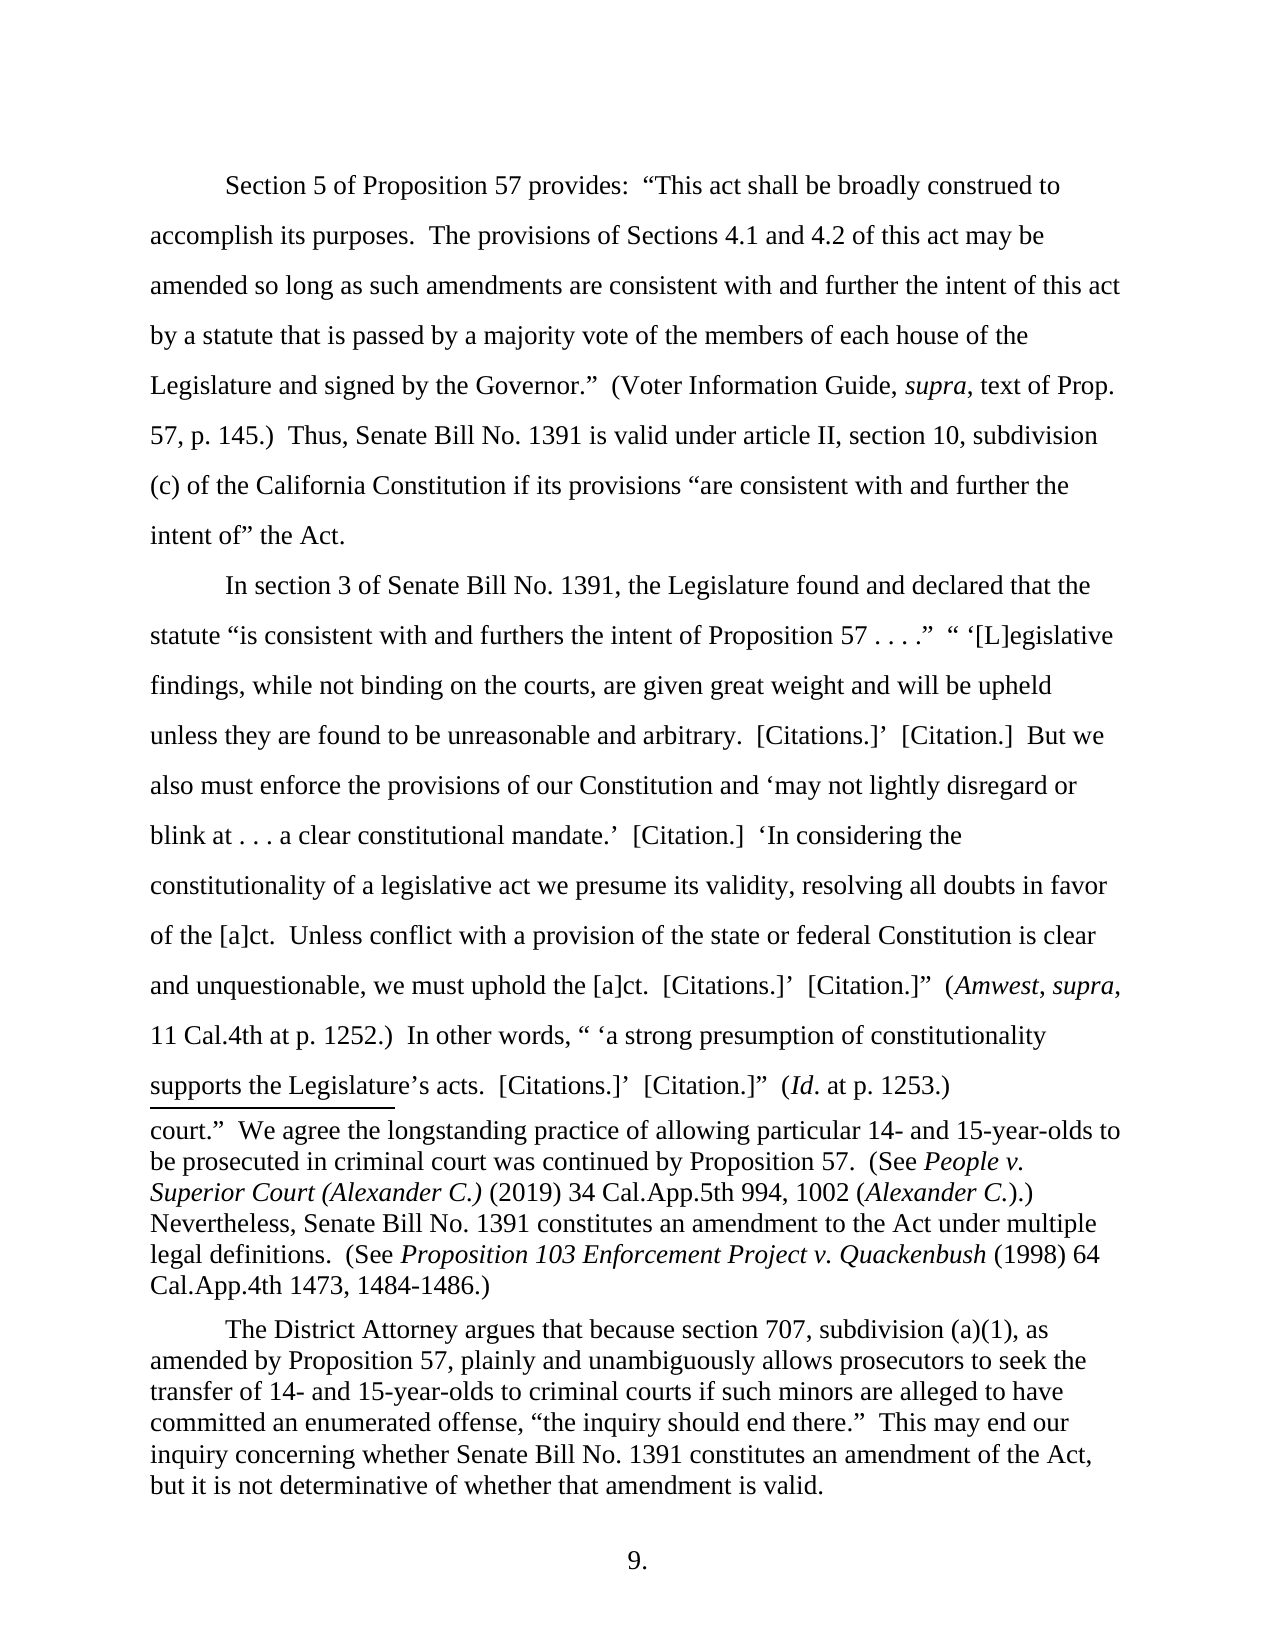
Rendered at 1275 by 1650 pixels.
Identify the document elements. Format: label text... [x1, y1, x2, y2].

text Section 5 of Proposition 57 provides: “This act shall be broadly construed to accomplish its purposes. The provisions of Sections 4.1 and 4.2 of this act may be amended so long as such amendments are consistent with and further the intent of this act by a statute that is passed by a majority vote of the members of each house of the Legislature and signed by the Governor.” (Voter Information Guide, supra, text of Prop. 57, p. 145.) Thus, Senate Bill No. 1391 is valid under article II, section 10, subdivision (c) of the California Constitution if its provisions “are consistent with and further the intent of” the Act. [150, 150, 1125, 550]
text In section 3 of Senate Bill No. 1391, the Legislature found and declared that the statute “is consistent with and furthers the intent of Proposition 57 . . . .” “ ‘[L]egislative findings, while not binding on the courts, are given great weight and will be upheld unless they are found to be unreasonable and arbitrary. [Citations.]’ [Citation.] But we also must enforce the provisions of our Constitution and ‘may not lightly disregard or blink at . . . a clear constitutional mandate.’ [Citation.] ‘In considering the constitutionality of a legislative act we presume its validity, resolving all doubts in favor of the [a]ct. Unless conflict with a provision of the state or federal Constitution is clear and unquestionable, we must uphold the [a]ct. [Citations.]’ [Citation.]” (Amwest, supra, 11 Cal.4th at p. 1252.) In other words, “ ‘a strong presumption of constitutionality supports the Legislature’s acts. [Citations.]’ [Citation.]” (Id. at p. 1253.) [150, 550, 1125, 1100]
